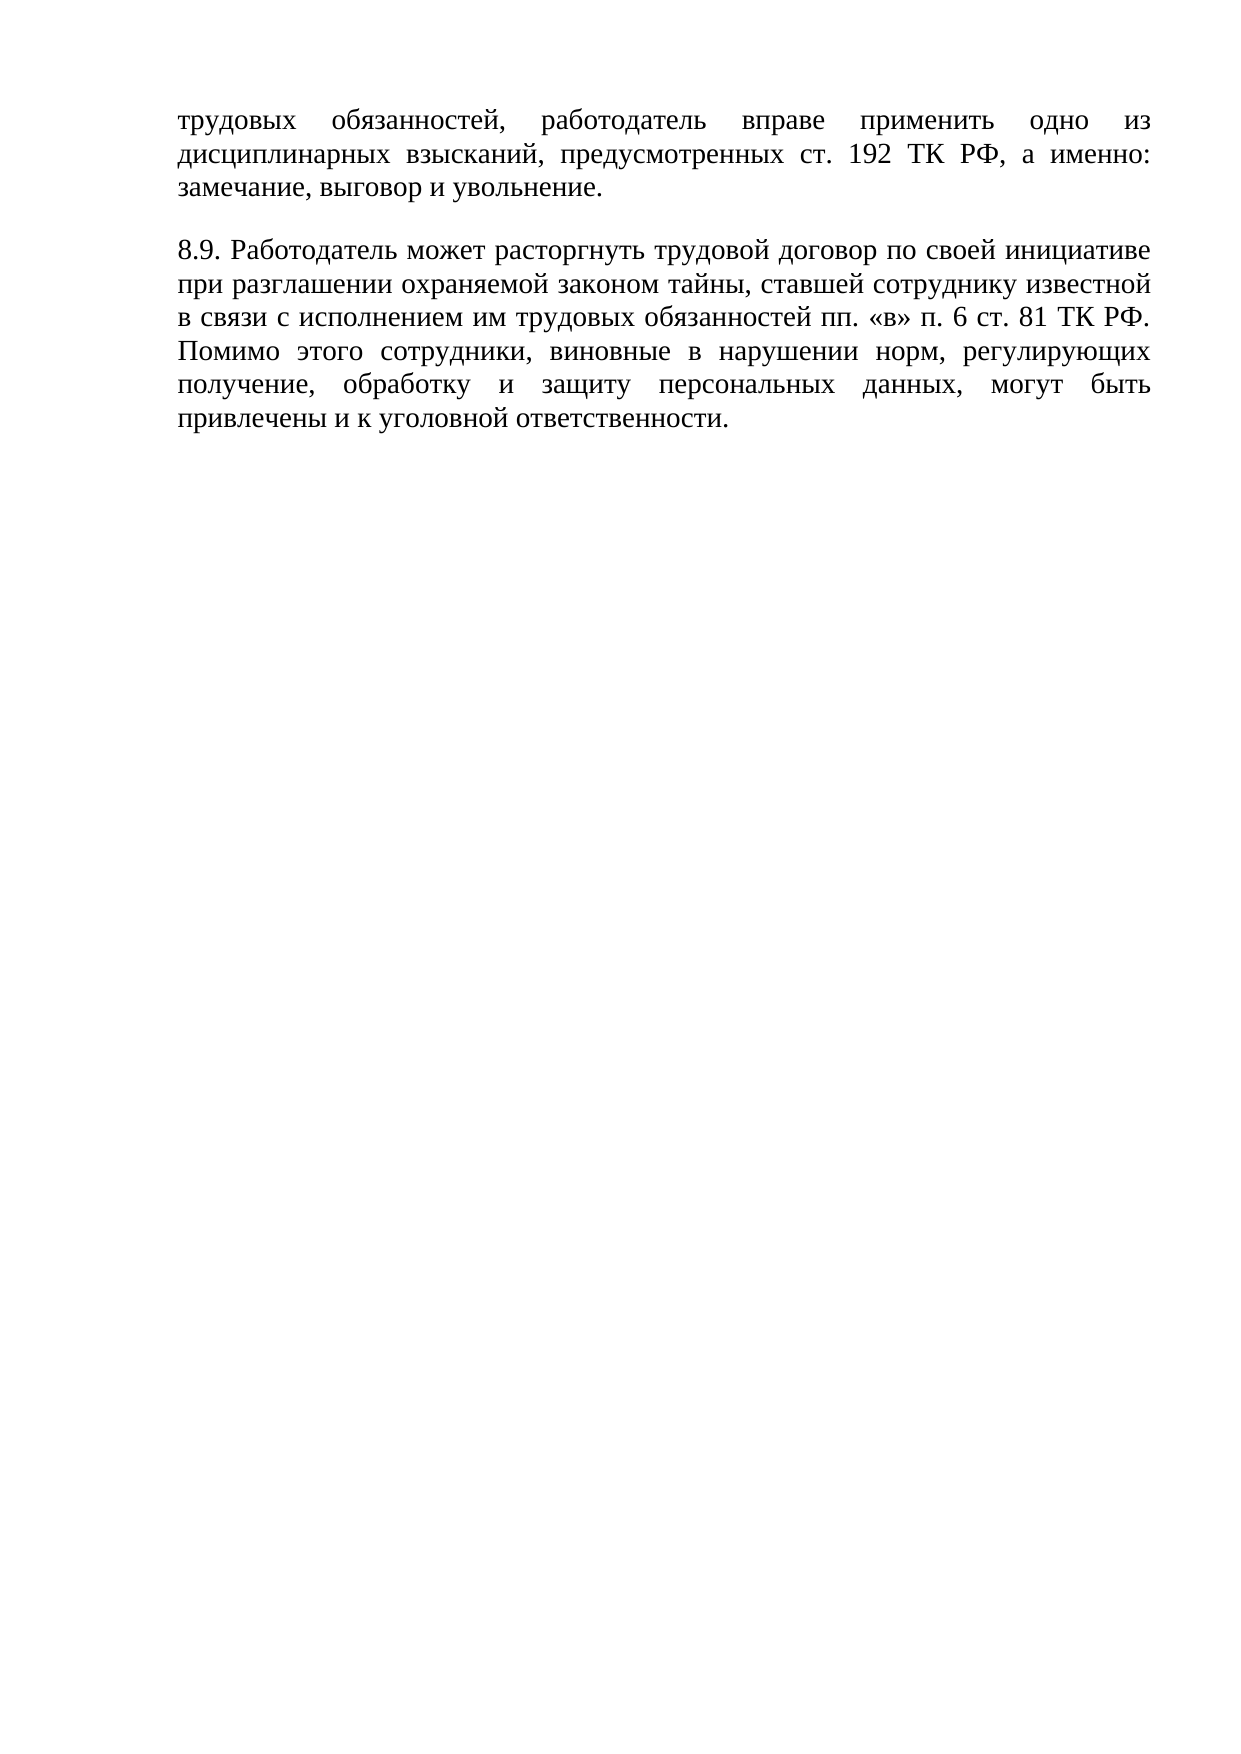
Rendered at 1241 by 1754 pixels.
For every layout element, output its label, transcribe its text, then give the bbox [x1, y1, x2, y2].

text 8.9. Работодатель может расторгнуть трудовой договор по своей инициативе при разглашении охраняемой законом тайны, ставшей сотруднику известной в связи с исполнением им трудовых обязанностей пп. «в» п. 6 ст. 81 ТК РФ. Помимо этого сотрудники, виновные в нарушении норм, регулирующих получение, обработку и защиту персональных данных, могут быть привлечены и к уголовной ответственности. [177, 232, 1152, 433]
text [177, 102, 1152, 203]
